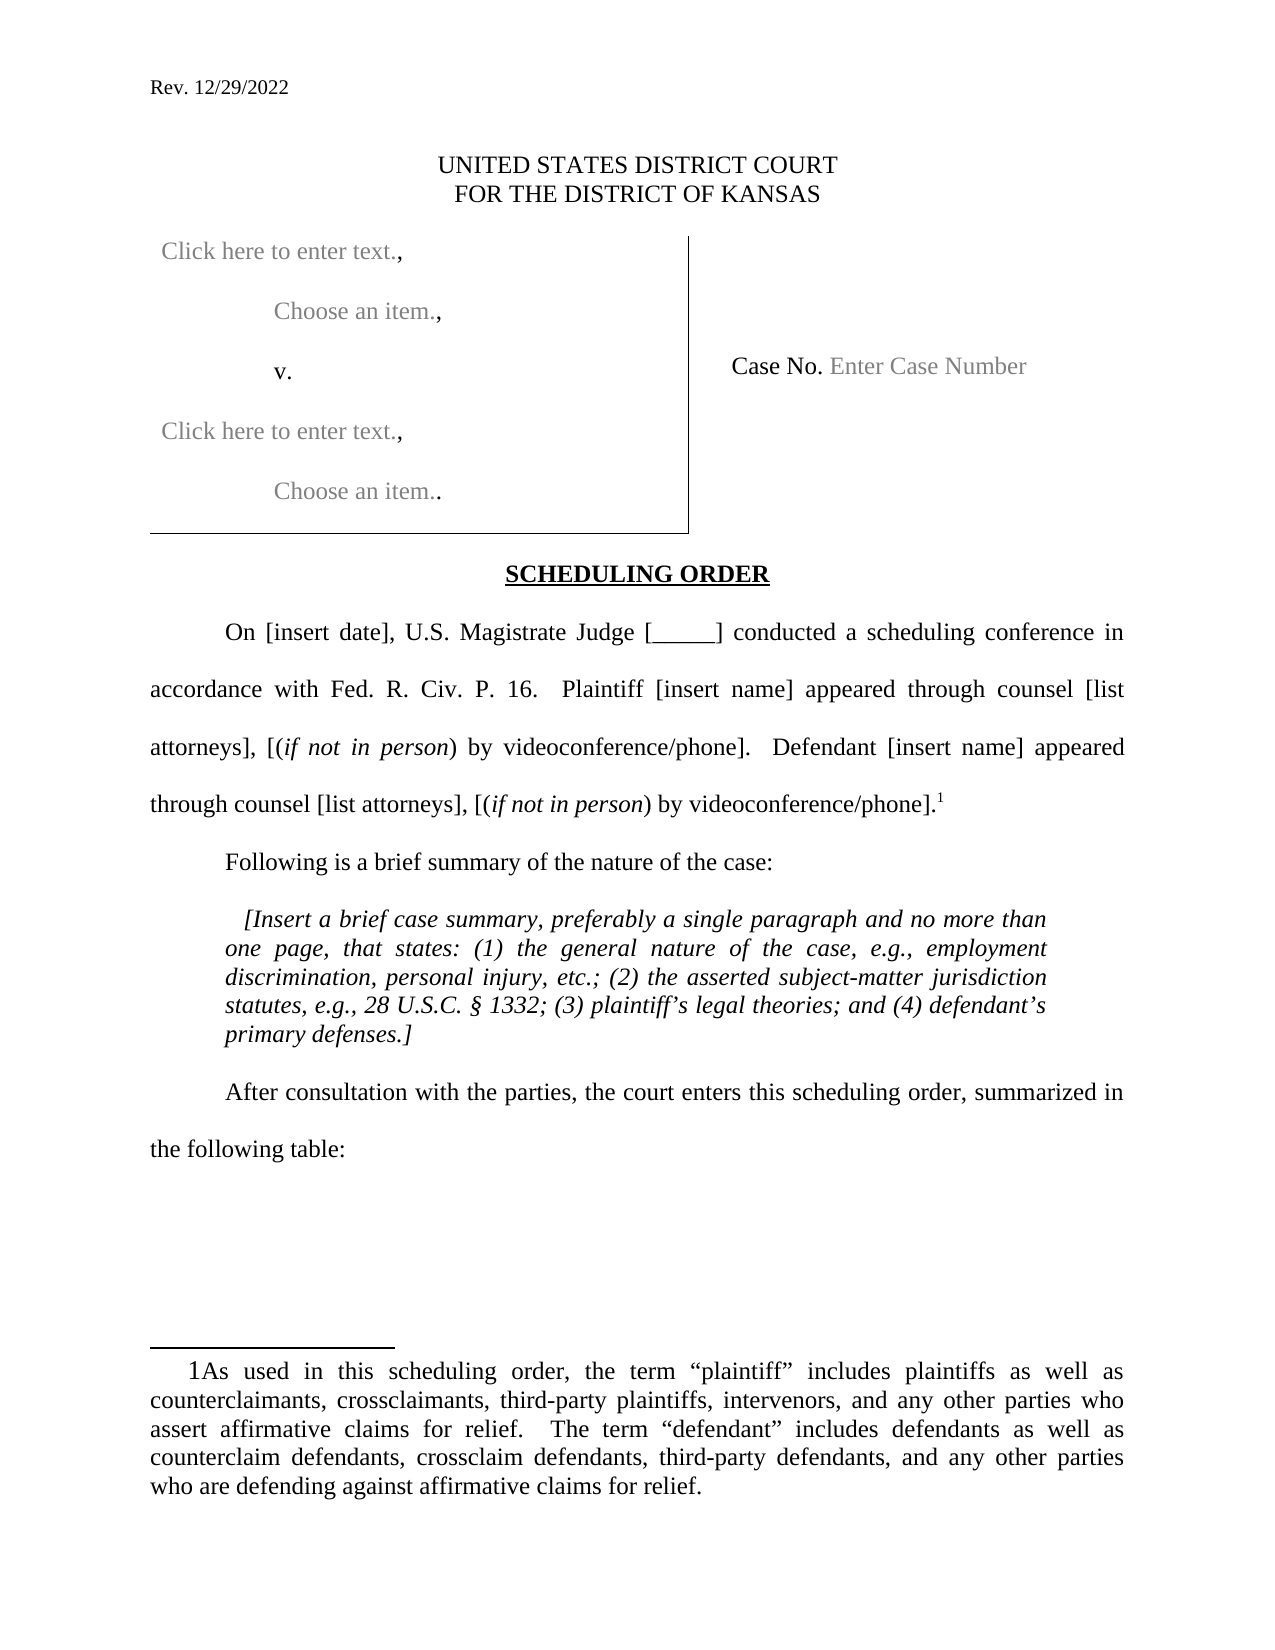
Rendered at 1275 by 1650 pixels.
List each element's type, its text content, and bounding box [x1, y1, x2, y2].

text On [insert date], U.S. Magistrate Judge [_____] conducted a scheduling conference in accordance with Fed. R. Civ. P. 16. Plaintiff [insert name] appeared through counsel [list attorneys], [(if not in person) by videoconference/phone]. Defendant [insert name] appeared through counsel [list attorneys], [(if not in person) by videoconference/phone]. [150, 617, 1125, 818]
text Following is a brief summary of the nature of the case: [150, 847, 1125, 876]
text After consultation with the parties, the court enters this scheduling order, summarized in the following table: [150, 1077, 1125, 1163]
table_header , , v. , . [150, 236, 688, 533]
text SCHEDULING ORDER [150, 559, 1125, 588]
text UNITED STATES DISTRICT COURT [150, 150, 1125, 179]
table_header Case No. [689, 236, 1125, 533]
text [Insert a brief case summary, preferably a single paragraph and no more than one page, that states: (1) the general nature of the case, e.g., employment discrimination, personal injury, etc.; (2) the asserted subject-matter jurisdiction statutes, e.g., 28 U.S.C. § 1332; (3) plaintiff’s legal theories; and (4) defendant’s primary defenses.] [225, 904, 1050, 1048]
text FOR THE DISTRICT OF KANSAS [150, 179, 1125, 207]
